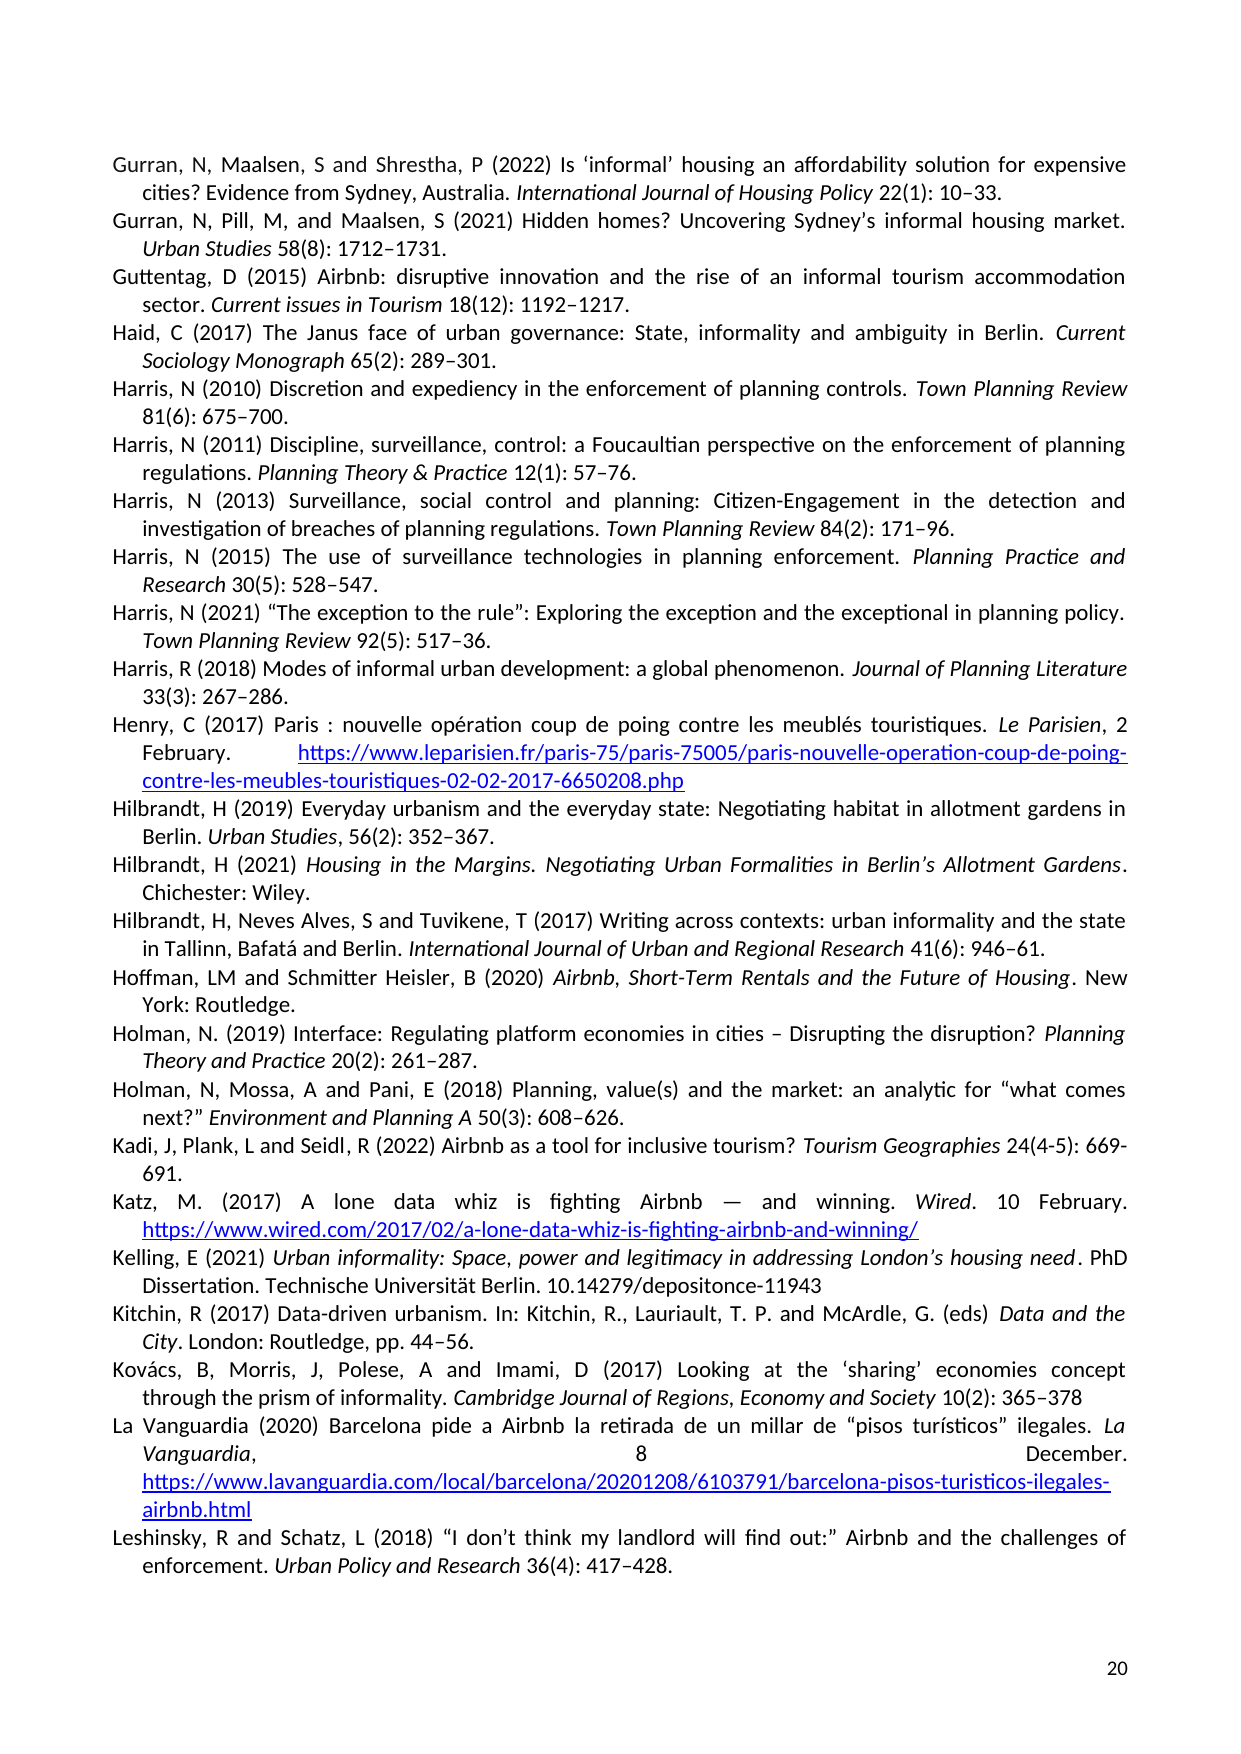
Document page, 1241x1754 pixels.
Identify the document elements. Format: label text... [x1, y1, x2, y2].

text Kelling, E (2021) Urban informality: Space, power and legitimacy in addressing London’s housing need. PhD Dissertation. Technische Universität Berlin. 10.14279/depositonce-11943 [112, 1243, 1128, 1299]
text Katz, M. (2017) A lone data whiz is fighting Airbnb — and winning. Wired. 10 February. https://www.wired.com/2017/02/a-lone-data-whiz-is-fighting-airbnb-and-winning/ [112, 1187, 1128, 1243]
text Hilbrandt, H, Neves Alves, S and Tuvikene, T (2017) Writing across contexts: urban informality and the state in Tallinn, Bafatá and Berlin. International Journal of Urban and Regional Research 41(6): 946–61. [112, 907, 1128, 963]
text Holman, N. (2019) Interface: Regulating platform economies in cities – Disrupting the disruption? Planning Theory and Practice 20(2): 261–287. [112, 1019, 1128, 1075]
text Harris, N (2015) The use of surveillance technologies in planning enforcement. Planning Practice and Research 30(5): 528–547. [112, 542, 1128, 598]
text Harris, N (2011) Discipline, surveillance, control: a Foucaultian perspective on the enforcement of planning regulations. Planning Theory & Practice 12(1): 57–76. [112, 430, 1128, 486]
text Harris, N (2021) “The exception to the rule”: Exploring the exception and the exceptional in planning policy. Town Planning Review 92(5): 517–36. [112, 598, 1128, 654]
text Leshinsky, R and Schatz, L (2018) “I don’t think my landlord will find out:” Airbnb and the challenges of enforcement. Urban Policy and Research 36(4): 417–428. [112, 1523, 1128, 1579]
text Kitchin, R (2017) Data-driven urbanism. In: Kitchin, R., Lauriault, T. P. and McArdle, G. (eds) Data and the City. London: Routledge, pp. 44–56. [112, 1299, 1128, 1355]
text Kadi, J, Plank, L and Seidl, R (2022) Airbnb as a tool for inclusive tourism? Tourism Geographies 24(4-5): 669-691. [112, 1131, 1128, 1187]
text Hilbrandt, H (2021) Housing in the Margins. Negotiating Urban Formalities in Berlin’s Allotment Gardens. Chichester: Wiley. [112, 851, 1128, 907]
text Hilbrandt, H (2019) Everyday urbanism and the everyday state: Negotiating habitat in allotment gardens in Berlin. Urban Studies, 56(2): 352–367. [112, 794, 1128, 851]
text Holman, N, Mossa, A and Pani, E (2018) Planning, value(s) and the market: an analytic for “what comes next?” Environment and Planning A 50(3): 608–626. [112, 1075, 1128, 1131]
text Gurran, N, Maalsen, S and Shrestha, P (2022) Is ‘informal’ housing an affordability solution for expensive cities? Evidence from Sydney, Australia. International Journal of Housing Policy 22(1): 10–33. [112, 150, 1128, 206]
text Haid, C (2017) The Janus face of urban governance: State, informality and ambiguity in Berlin. Current Sociology Monograph 65(2): 289–301. [112, 318, 1128, 374]
text Gurran, N, Pill, M, and Maalsen, S (2021) Hidden homes? Uncovering Sydney’s informal housing market. Urban Studies 58(8): 1712–1731. [112, 206, 1128, 262]
text Harris, N (2013) Surveillance, social control and planning: Citizen-Engagement in the detection and investigation of breaches of planning regulations. Town Planning Review 84(2): 171–96. [112, 486, 1128, 542]
text Harris, N (2010) Discretion and expediency in the enforcement of planning controls. Town Planning Review 81(6): 675–700. [112, 374, 1128, 430]
text Kovács, B, Morris, J, Polese, A and Imami, D (2017) Looking at the ‘sharing’ economies concept through the prism of informality. Cambridge Journal of Regions, Economy and Society 10(2): 365–378 [112, 1355, 1128, 1411]
text Guttentag, D (2015) Airbnb: disruptive innovation and the rise of an informal tourism accommodation sector. Current issues in Tourism 18(12): 1192–1217. [112, 262, 1128, 318]
text Hoffman, LM and Schmitter Heisler, B (2020) Airbnb, Short-Term Rentals and the Future of Housing. New York: Routledge. [112, 963, 1128, 1019]
text La Vanguardia (2020) Barcelona pide a Airbnb la retirada de un millar de “pisos turísticos” ilegales. La Vanguardia, 8 December. https://www.lavanguardia.com/local/barcelona/20201208/6103791/barcelona-pisos-turisticos-ilegales-airbnb.html [112, 1411, 1128, 1523]
text Harris, R (2018) Modes of informal urban development: a global phenomenon. Journal of Planning Literature 33(3): 267–286. [112, 654, 1128, 710]
text Henry, C (2017) Paris : nouvelle opération coup de poing contre les meublés touristiques. Le Parisien, 2 February. https://www.leparisien.fr/paris-75/paris-75005/paris-nouvelle-operation-coup-de-poing-contre-les-meubles-touristiques-02-02-2017-6650208.php [112, 710, 1128, 794]
